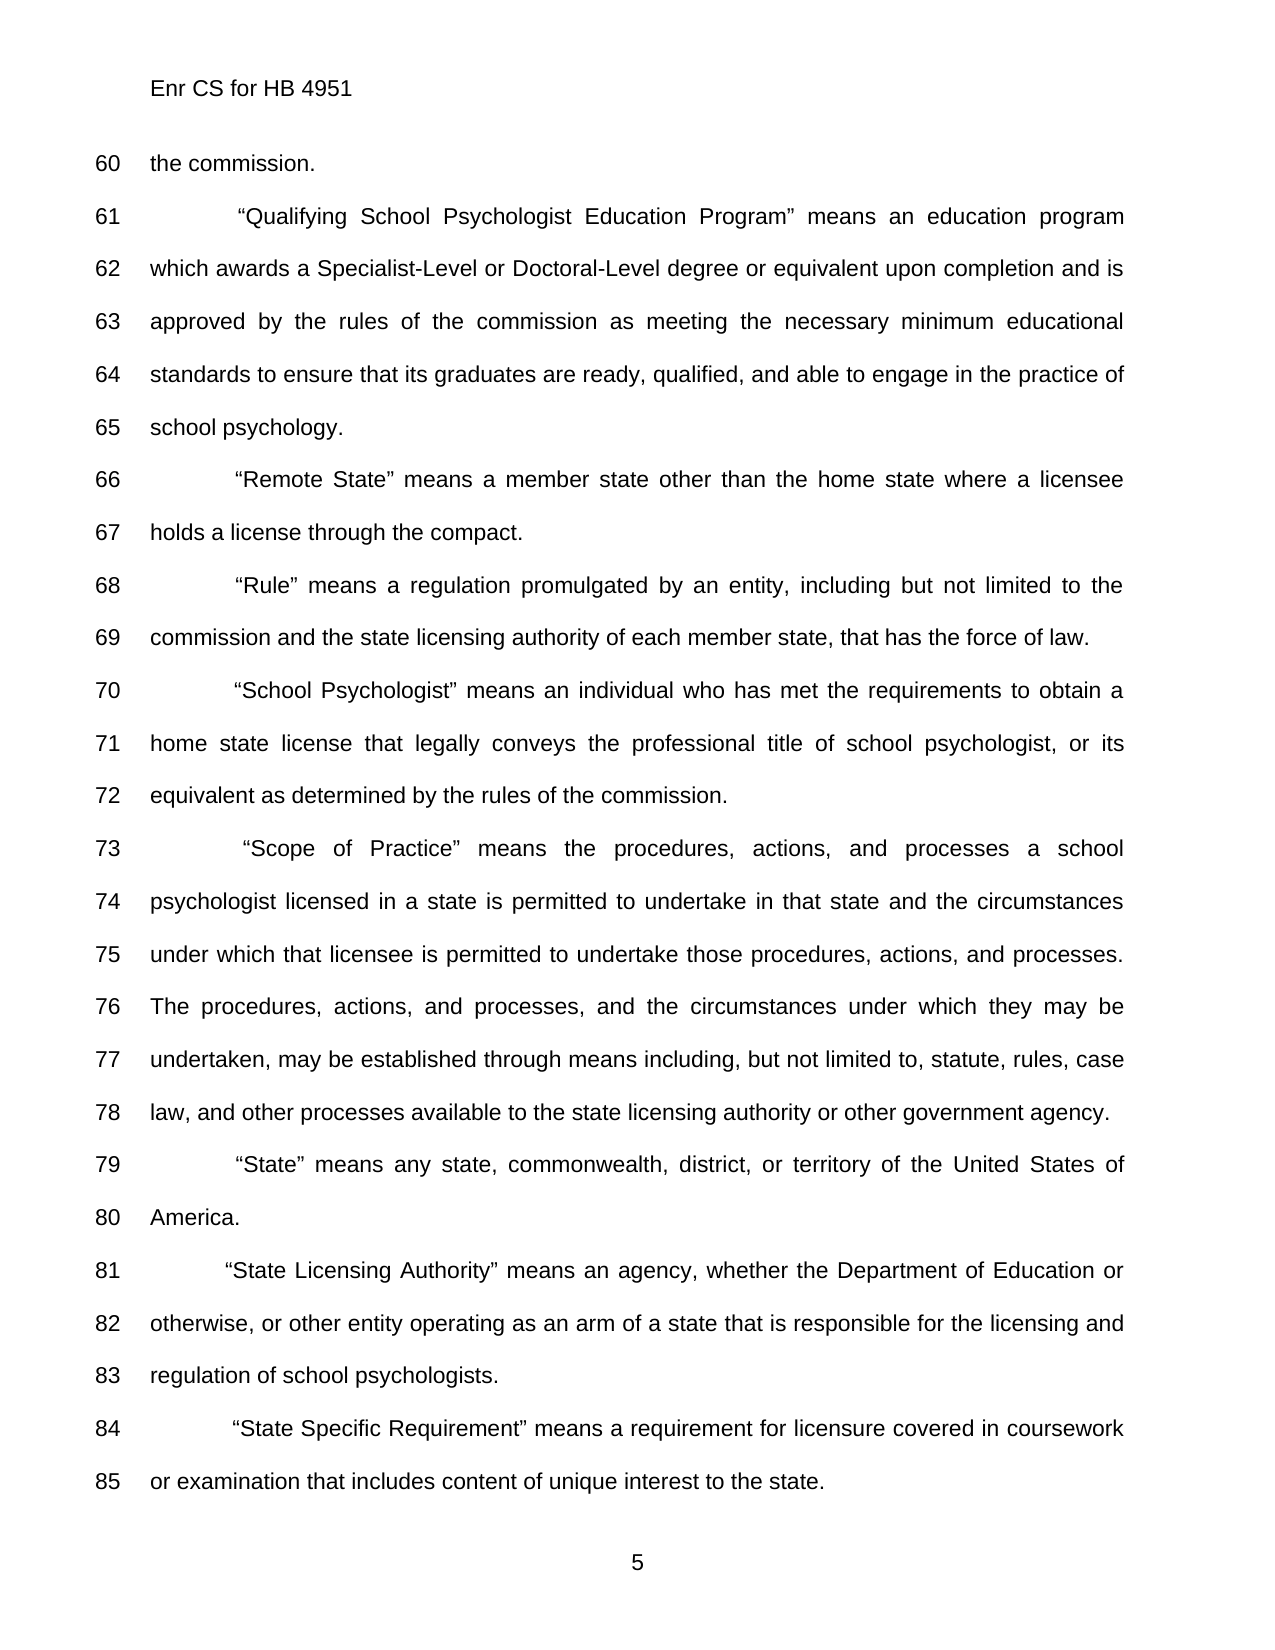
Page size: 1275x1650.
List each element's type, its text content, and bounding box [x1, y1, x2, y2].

text “State Licensing Authority” means an agency, whether the Department of Education or otherwise, or other entity operating as an arm of a state that is responsible for the licensing and regulation of school psychologists. [150, 1257, 1125, 1389]
text “Rule” means a regulation promulgated by an entity, including but not limited to the commission and the state licensing authority of each member state, that has the force of law. [150, 572, 1125, 651]
text “Qualifying School Psychologist Education Program” means an education program which awards a Specialist-Level or Doctoral-Level degree or equivalent upon completion and is approved by the rules of the commission as meeting the necessary minimum educational standards to ensure that its graduates are ready, qualified, and able to engage in the practice of school psychology. [150, 203, 1125, 440]
text “Scope of Practice” means the procedures, actions, and processes a school psychologist licensed in a state is permitted to undertake in that state and the circumstances under which that licensee is permitted to undertake those procedures, actions, and processes. The procedures, actions, and processes, and the circumstances under which they may be undertaken, may be established through means including, but not limited to, statute, rules, case law, and other processes available to the state licensing authority or other government agency. [150, 835, 1125, 1125]
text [150, 150, 1125, 176]
text “State” means any state, commonwealth, district, or territory of the United States of America. [150, 1151, 1125, 1231]
text “State Specific Requirement” means a requirement for licensure covered in coursework or examination that includes content of unique interest to the state. [150, 1415, 1125, 1494]
text “Remote State” means a member state other than the home state where a licensee holds a license through the compact. [150, 466, 1125, 545]
text “School Psychologist” means an individual who has met the requirements to obtain a home state license that legally conveys the professional title of school psychologist, or its equivalent as determined by the rules of the commission. [150, 677, 1125, 809]
